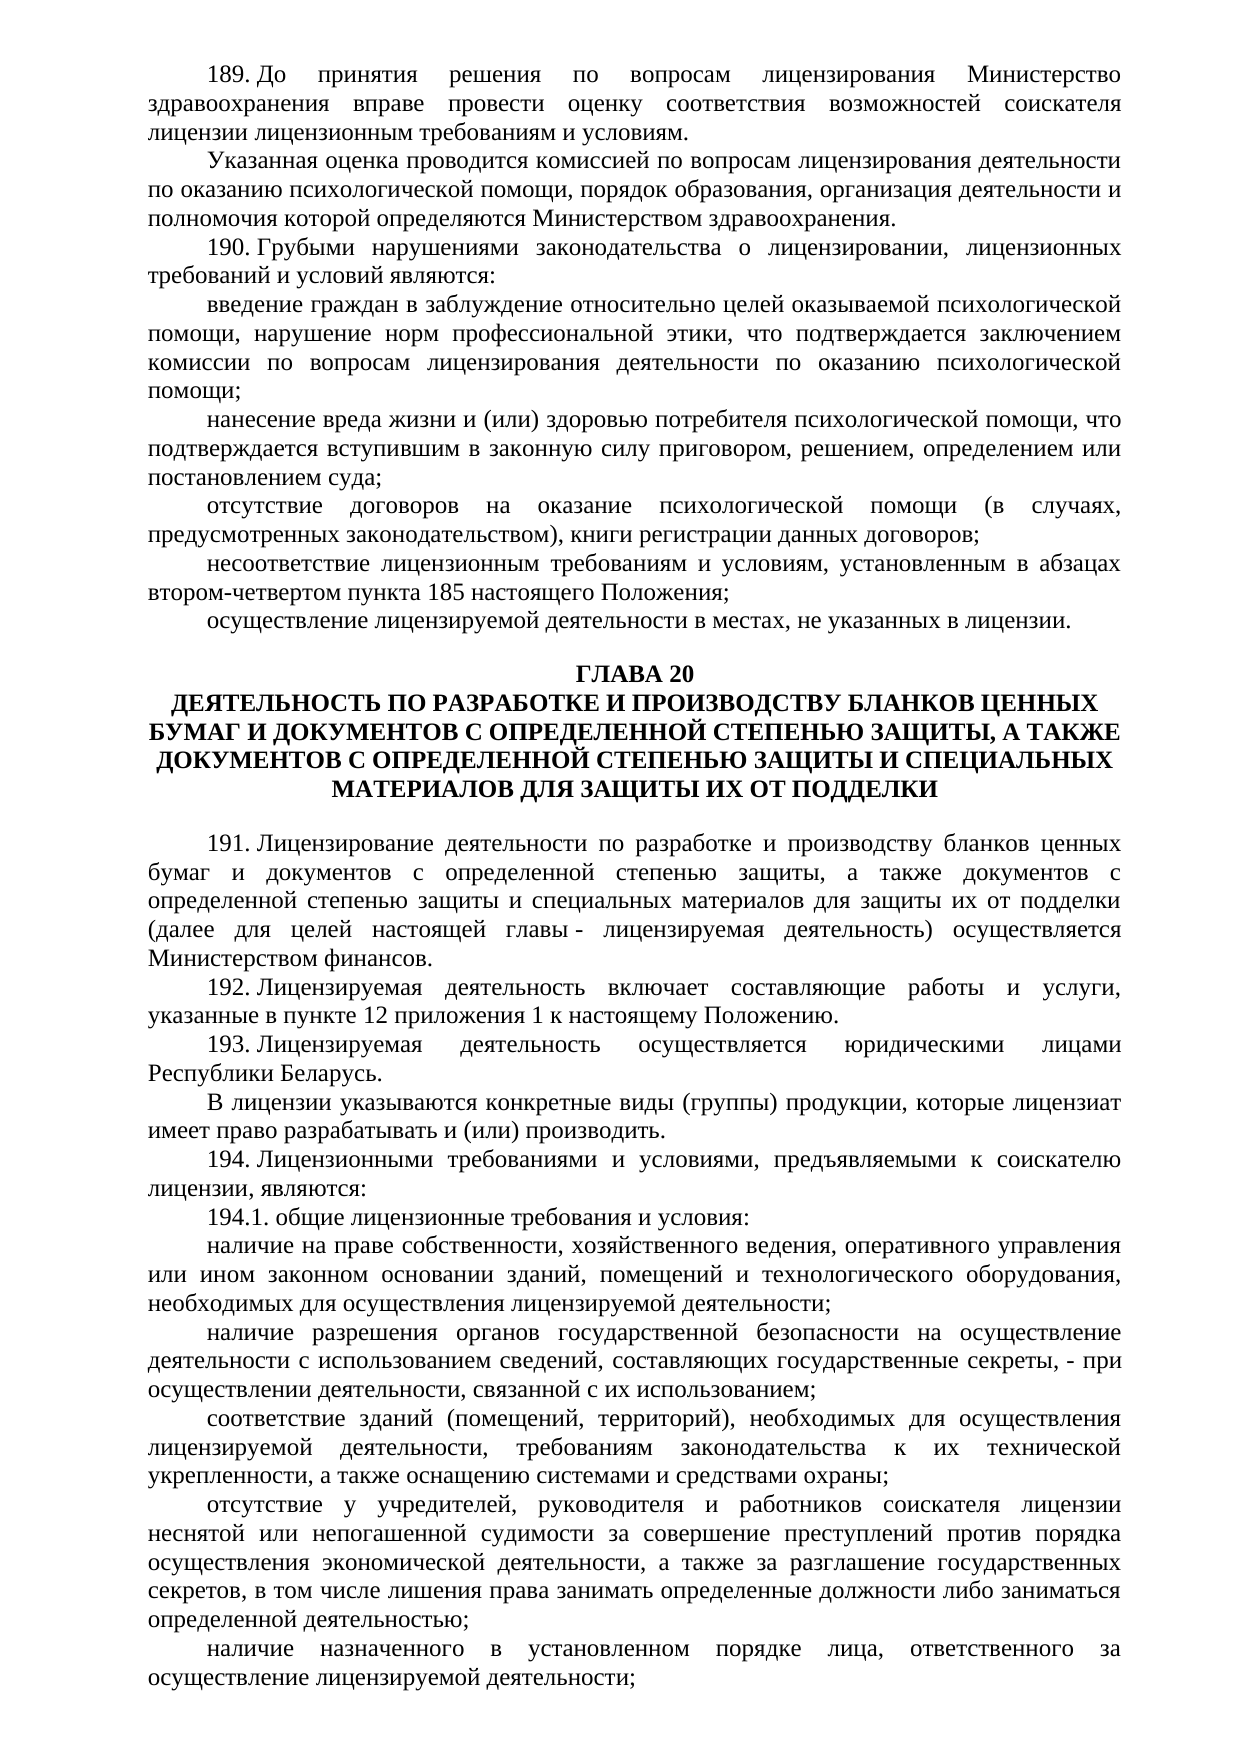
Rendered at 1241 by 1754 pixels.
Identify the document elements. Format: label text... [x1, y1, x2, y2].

text нанесение вреда жизни и (или) здоровью потребителя психологической помощи, что подтверждается вступившим в законную силу приговором, решением, определением или постановлением суда; [148, 404, 1122, 490]
text 193. Лицензируемая деятельность осуществляется юридическими лицами Республики Беларусь. [148, 1029, 1122, 1087]
text осуществление лицензируемой деятельности в местах, не указанных в лицензии. [148, 605, 1122, 634]
text 194. Лицензионными требованиями и условиями, предъявляемыми к соискателю лицензии, являются: [148, 1144, 1122, 1202]
text отсутствие у учредителей, руководителя и работников соискателя лицензии неснятой или непогашенной судимости за совершение преступлений против порядка осуществления экономической деятельности, а также за разглашение государственных секретов, в том числе лишения права занимать определенные должности либо заниматься определенной деятельностью; [148, 1489, 1122, 1633]
text 191. Лицензирование деятельности по разработке и производству бланков ценных бумаг и документов с определенной степенью защиты, а также документов с определенной степенью защиты и специальных материалов для защиты их от подделки (далее для целей настоящей главы - лицензируемая деятельность) осуществляется Министерством финансов. [148, 828, 1122, 972]
text 194.1. общие лицензионные требования и условия: [148, 1202, 1122, 1230]
text введение граждан в заблуждение относительно целей оказываемой психологической помощи, нарушение норм профессиональной этики, что подтверждается заключением комиссии по вопросам лицензирования деятельности по оказанию психологической помощи; [148, 289, 1122, 404]
text наличие разрешения органов государственной безопасности на осуществление деятельности с использованием сведений, составляющих государственные секреты, - при осуществлении деятельности, связанной с их использованием; [148, 1317, 1122, 1403]
text соответствие зданий (помещений, территорий), необходимых для осуществления лицензируемой деятельности, требованиям законодательства к их технической укрепленности, а также оснащению системами и средствами охраны; [148, 1403, 1122, 1489]
text несоответствие лицензионным требованиям и условиям, установленным в абзацах втором-четвертом пункта 185 настоящего Положения; [148, 548, 1122, 605]
text 189. До принятия решения по вопросам лицензирования Министерство здравоохранения вправе провести оценку соответствия возможностей соискателя лицензии лицензионным требованиям и условиям. [148, 59, 1122, 145]
text наличие назначенного в установленном порядке лица, ответственного за осуществление лицензируемой деятельности; [148, 1633, 1122, 1690]
text 192. Лицензируемая деятельность включает составляющие работы и услуги, указанные в пункте 12 приложения 1 к настоящему Положению. [148, 972, 1122, 1029]
text 190. Грубыми нарушениями законодательства о лицензировании, лицензионных требований и условий являются: [148, 232, 1122, 289]
text отсутствие договоров на оказание психологической помощи (в случаях, предусмотренных законодательством), книги регистрации данных договоров; [148, 490, 1122, 548]
text ГЛАВА 20 ДЕЯТЕЛЬНОСТЬ ПО РАЗРАБОТКЕ И ПРОИЗВОДСТВУ БЛАНКОВ ЦЕННЫХ БУМАГ И ДОКУМЕНТОВ С ОПРЕДЕЛЕННОЙ СТЕПЕНЬЮ ЗАЩИТЫ, А ТАКЖЕ ДОКУМЕНТОВ С ОПРЕДЕЛЕННОЙ СТЕПЕНЬЮ ЗАЩИТЫ И СПЕЦИАЛЬНЫХ МАТЕРИАЛОВ ДЛЯ ЗАЩИТЫ ИХ ОТ ПОДДЕЛКИ [148, 659, 1122, 803]
text В лицензии указываются конкретные виды (группы) продукции, которые лицензиат имеет право разрабатывать и (или) производить. [148, 1087, 1122, 1144]
text Указанная оценка проводится комиссией по вопросам лицензирования деятельности по оказанию психологической помощи, порядок образования, организация деятельности и полномочия которой определяются Министерством здравоохранения. [148, 145, 1122, 232]
text наличие на праве собственности, хозяйственного ведения, оперативного управления или ином законном основании зданий, помещений и технологического оборудования, необходимых для осуществления лицензируемой деятельности; [148, 1230, 1122, 1317]
